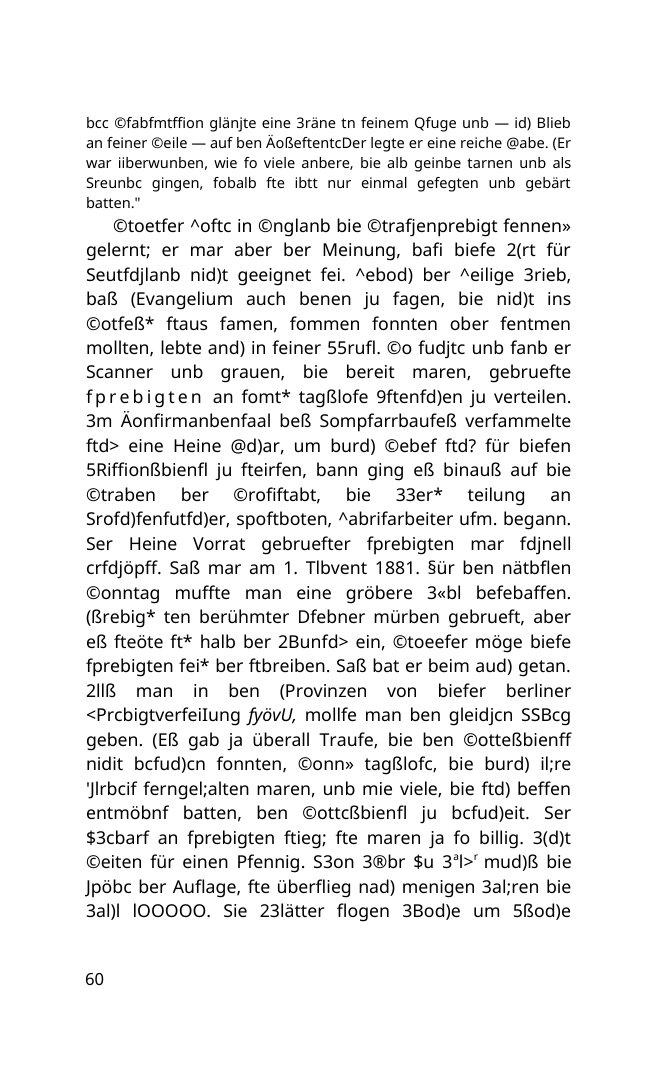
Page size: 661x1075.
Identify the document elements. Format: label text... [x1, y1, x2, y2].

text ©toetfer ^oftc in ©nglanb bie ©trafjenprebigt fennen» gelernt; er mar aber ber Meinung, bafi biefe 2(rt für Seutfdjlanb nid)t geeignet fei. ^ebod) ber ^eilige 3rieb, baß (Evangelium auch benen ju fagen, bie nid)t ins ©otfeß* ftaus famen, fommen fonnten ober fentmen mollten, lebte and) in feiner 55rufl. ©o fudjtc unb fanb er Scanner unb grauen, bie bereit maren, gebruefte fprebigten an fomt* tagßlofe 9ftenfd)en ju verteilen. 3m Äonfirmanbenfaal beß Sompfarrbaufeß verfammelte ftd> eine Heine @d)ar, um burd) ©ebef ftd? für biefen 5Riffionßbienfl ju fteirfen, bann ging eß binauß auf bie ©traben ber ©rofiftabt, bie 33er* teilung an Srofd)fenfutfd)er, spoftboten, ^abrifarbeiter ufm. begann. Ser Heine Vorrat gebruefter fprebigten mar fdjnell crfdjöpff. Saß mar am 1. Tlbvent 1881. §ür ben nätbflen ©onntag muffte man eine gröbere 3«bl befebaffen. (ßrebig* ten berühmter Dfebner mürben gebrueft, aber eß fteöte ft* halb ber 2Bunfd> ein, ©toeefer möge biefe fprebigten fei* ber ftbreiben. Saß bat er beim aud) getan. 2llß man in ben (Provinzen von biefer berliner <PrcbigtverfeiIung fyövU, mollfe man ben gleidjcn SSBcg geben. (Eß gab ja überall Traufe, bie ben ©otteßbienff nidit bcfud)cn fonnten, ©onn» tagßlofc, bie burd) il;re 'Jlrbcif ferngel;alten maren, unb mie viele, bie ftd) beffen entmöbnf batten, ben ©ottcßbienfl ju bcfud)eit. Ser $3cbarf an fprebigten ftieg; fte maren ja fo billig. 3(d)t ©eiten für einen Pfennig. S3on 3®br $u 3al>r mud)ß bie Jpöbc ber Auflage, fte überflieg nad) menigen 3al;ren bie 3al)l lOOOOO. Sie 23lätter flogen 3Bod)e um 5ßod)e binauß in bie mcite Sßelt; aud) über bie ©renjen [86, 212, 572, 922]
text 60 [85, 972, 104, 988]
text bcc ©fabfmtffion glänjte eine 3räne tn feinem Qfuge unb — id) Blieb an feiner ©eile — auf ben ÄoßeftentcDer legte er eine reiche @abe. (Er war iiberwunben, wie fo viele anbere, bie alb geinbe tarnen unb als Sreunbc gingen, fobalb fte ibtt nur einmal gefegten unb gebärt batten." [86, 112, 572, 212]
